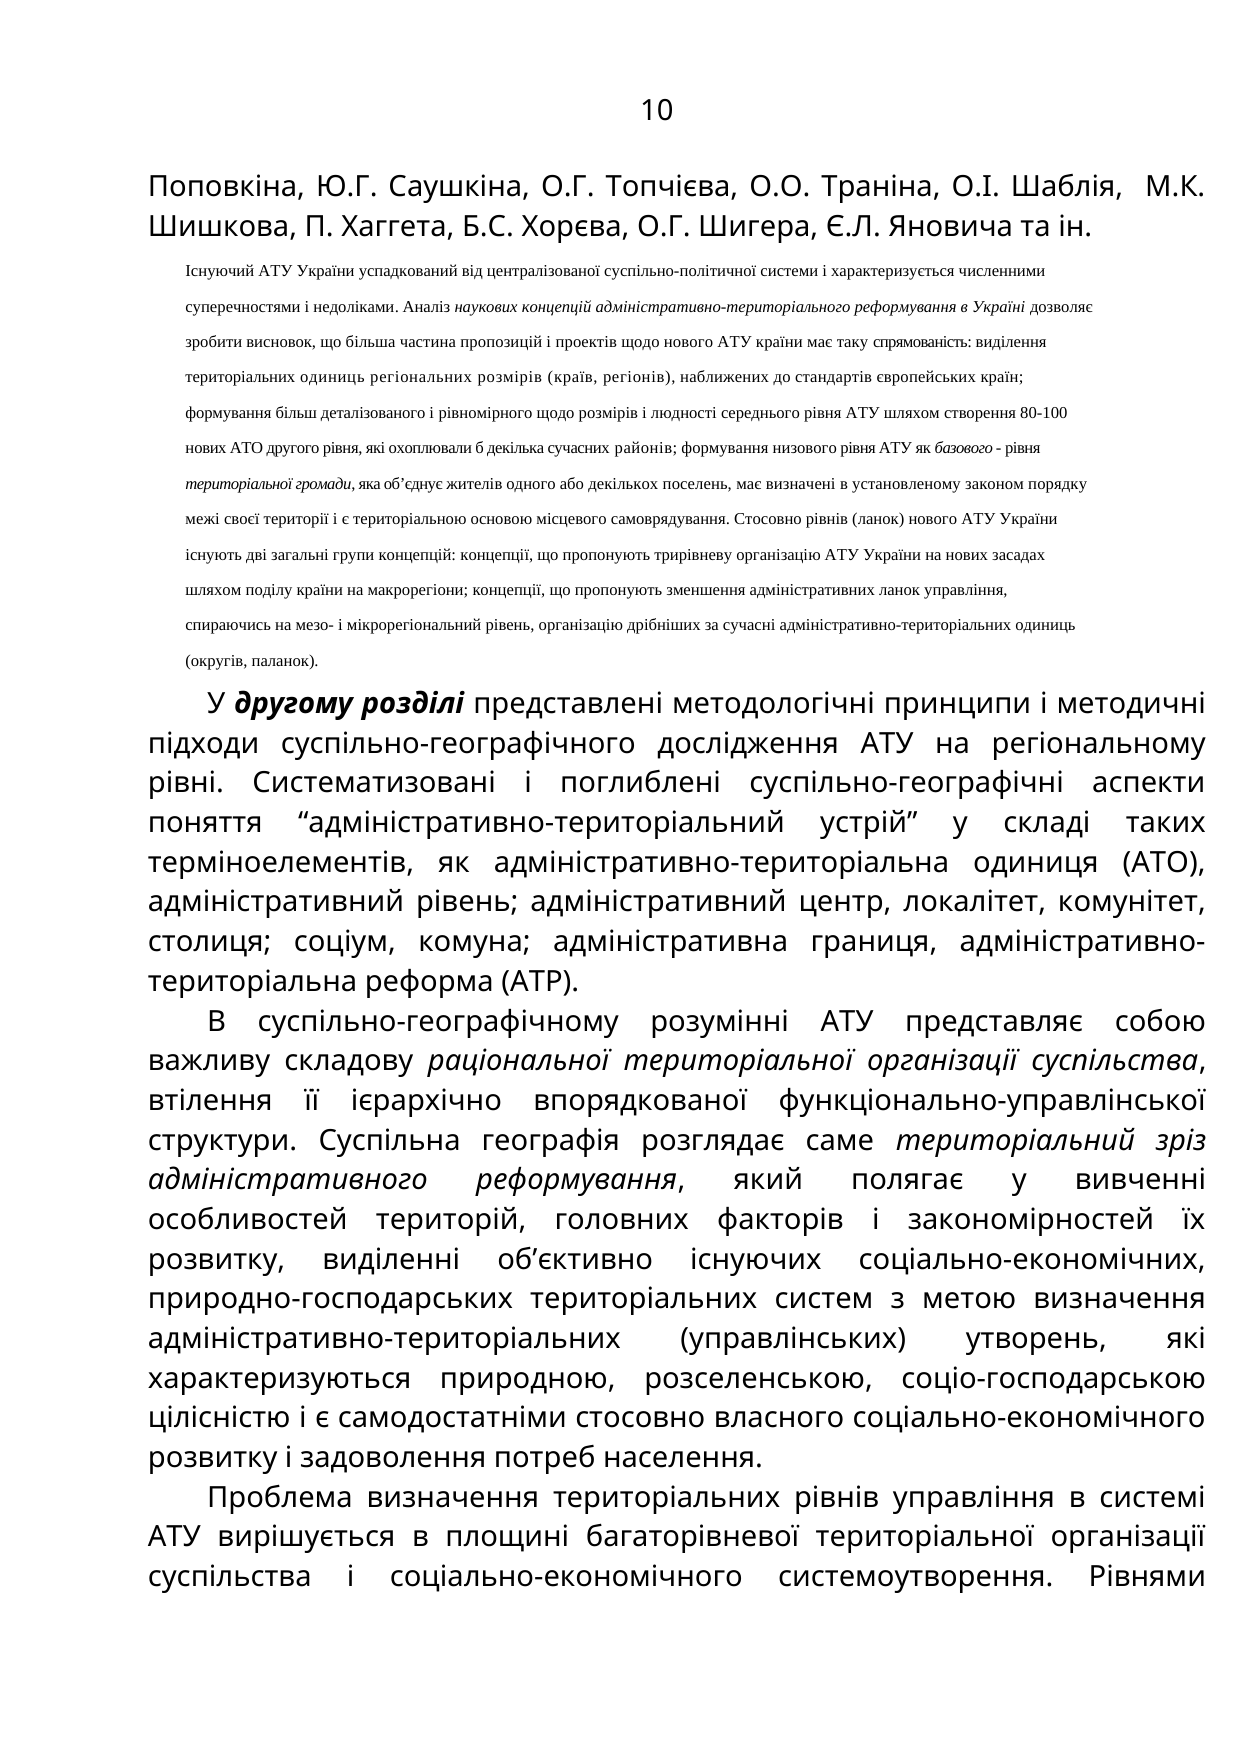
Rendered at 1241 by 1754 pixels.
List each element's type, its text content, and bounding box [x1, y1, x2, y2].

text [148, 165, 1206, 245]
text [148, 1476, 1206, 1595]
text У другому розділі представлені методологічні принципи і методичні підходи суспільно-географічного дослідження АТУ на регіональному рівні. Систематизовані і поглиблені суспільно-географічні аспекти поняття “адміністративно-територіальний устрій” у складі таких терміноелементів, як адміністративно-територіальна одиниця (АТО), адміністративний рівень; адміністративний центр, локалітет, комунітет, столиця; соціум, комуна; адміністративна границя, адміністративно-територіальна реформа (АТР). [148, 682, 1206, 1000]
text В суспільно-географічному розумінні АТУ представляє собою важливу складову раціональної територіальної організації суспільства, втілення її ієрархічно впорядкованої функціонально-управлінської структури. Суспільна географія розглядає саме територіальний зріз адміністративного реформування, який полягає у вивченні особливостей територій, головних факторів і закономірностей їх розвитку, виділенні об’єктивно існуючих соціально-економічних, природно-господарських територіальних систем з метою визначення адміністративно-територіальних (управлінських) утворень, які характеризуються природною, розселенською, соціо-господарською цілісністю і є самодостатніми стосовно власного соціально-економічного розвитку і задоволення потреб населення. [148, 1000, 1206, 1476]
text Існуючий АТУ України успадкований від централізованої суспільно-політичної системи і характеризується численними суперечностями і недоліками. Аналіз наукових концепцій адміністративно-територіального реформування в Україні дозволяє зробити висновок, що більша частина пропозицій і проектів щодо нового АТУ країни має таку спрямованість: виділення територіальних одиниць регіональних розмірів (країв, регіонів), наближених до стандартів європейських країн; формування більш деталізованого і рівномірного щодо розмірів і людності середнього рівня АТУ шляхом створення 80-100 нових АТО другого рівня, які охоплювали б декілька сучасних районів; формування низового рівня АТУ як базового - рівня територіальної громади, яка об’єднує жителів одного або декількох поселень, має визначені в установленому законом порядку межі своєї території і є територіальною основою місцевого самоврядування. Стосовно рівнів (ланок) нового АТУ України існують дві загальні групи концепцій: концепції, що пропонують трирівневу організацію АТУ України на нових засадах шляхом поділу країни на макрорегіони; концепції, що пропонують зменшення адміністративних ланок управління, спираючись на мезо- і мікрорегіональний рівень, організацію дрібніших за сучасні адміністративно-територіальних одиниць (округів, паланок). [185, 245, 1092, 670]
